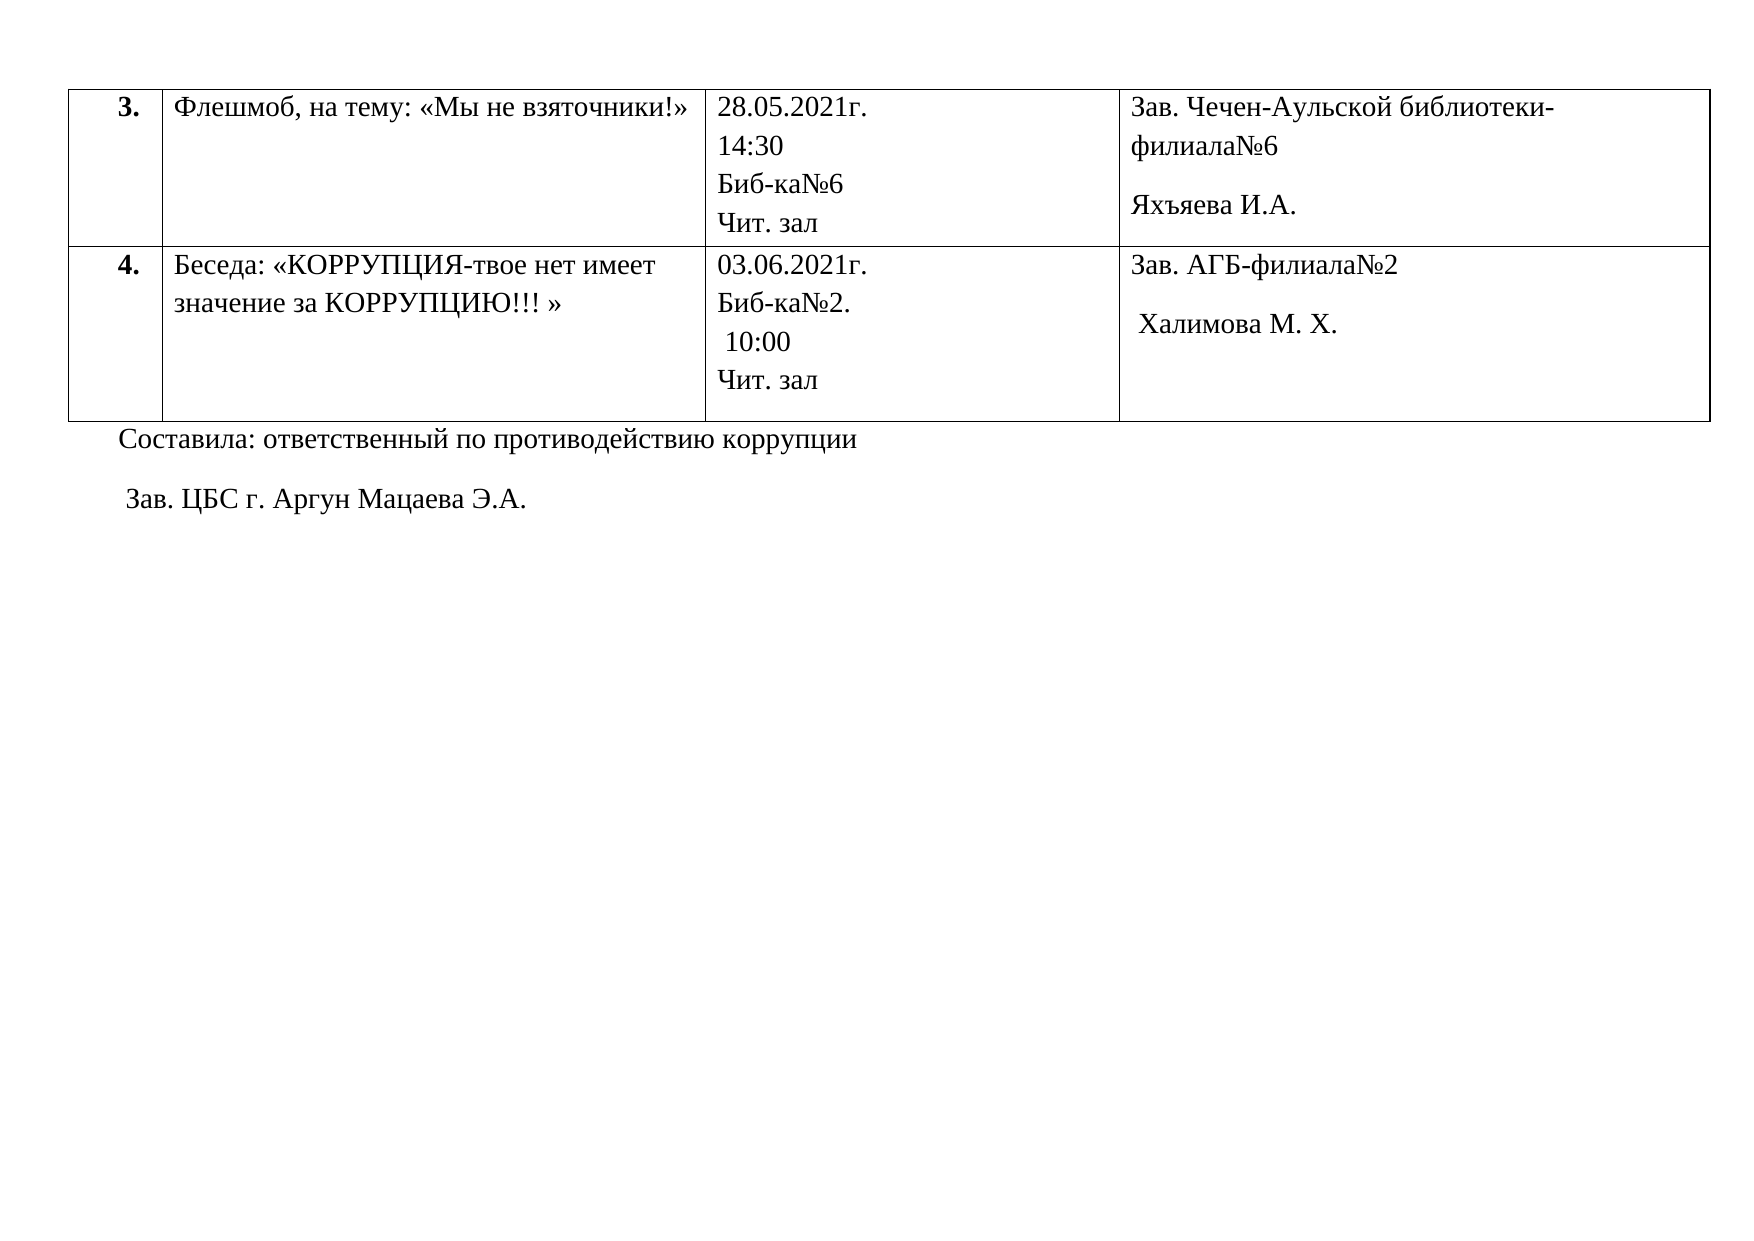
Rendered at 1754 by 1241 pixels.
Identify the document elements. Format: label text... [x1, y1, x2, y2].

table_cell 28.05.2021г. 14:30 Биб-ка№6 Чит. зал [706, 90, 1119, 246]
table_cell [69, 90, 162, 246]
text Составила: ответственный по противодействию коррупции [118, 422, 1636, 455]
table_cell [69, 247, 162, 421]
table_cell Беседа: «КОРРУПЦИЯ-твое нет имеет значение за КОРРУПЦИЮ!!! » [163, 247, 705, 421]
table_cell 03.06.2021г. Биб-ка№2. 10:00 Чит. зал [706, 247, 1119, 421]
table_cell Зав. Чечен-Аульской библиотеки-филиала№6 Яхъяева И.А. [1120, 90, 1709, 246]
table_cell Флешмоб, на тему: «Мы не взяточники!» [163, 90, 705, 246]
text Зав. ЦБС г. Аргун Мацаева Э.А. [118, 481, 1636, 514]
table_cell Зав. АГБ-филиала№2 Халимова М. Х. [1120, 247, 1709, 421]
